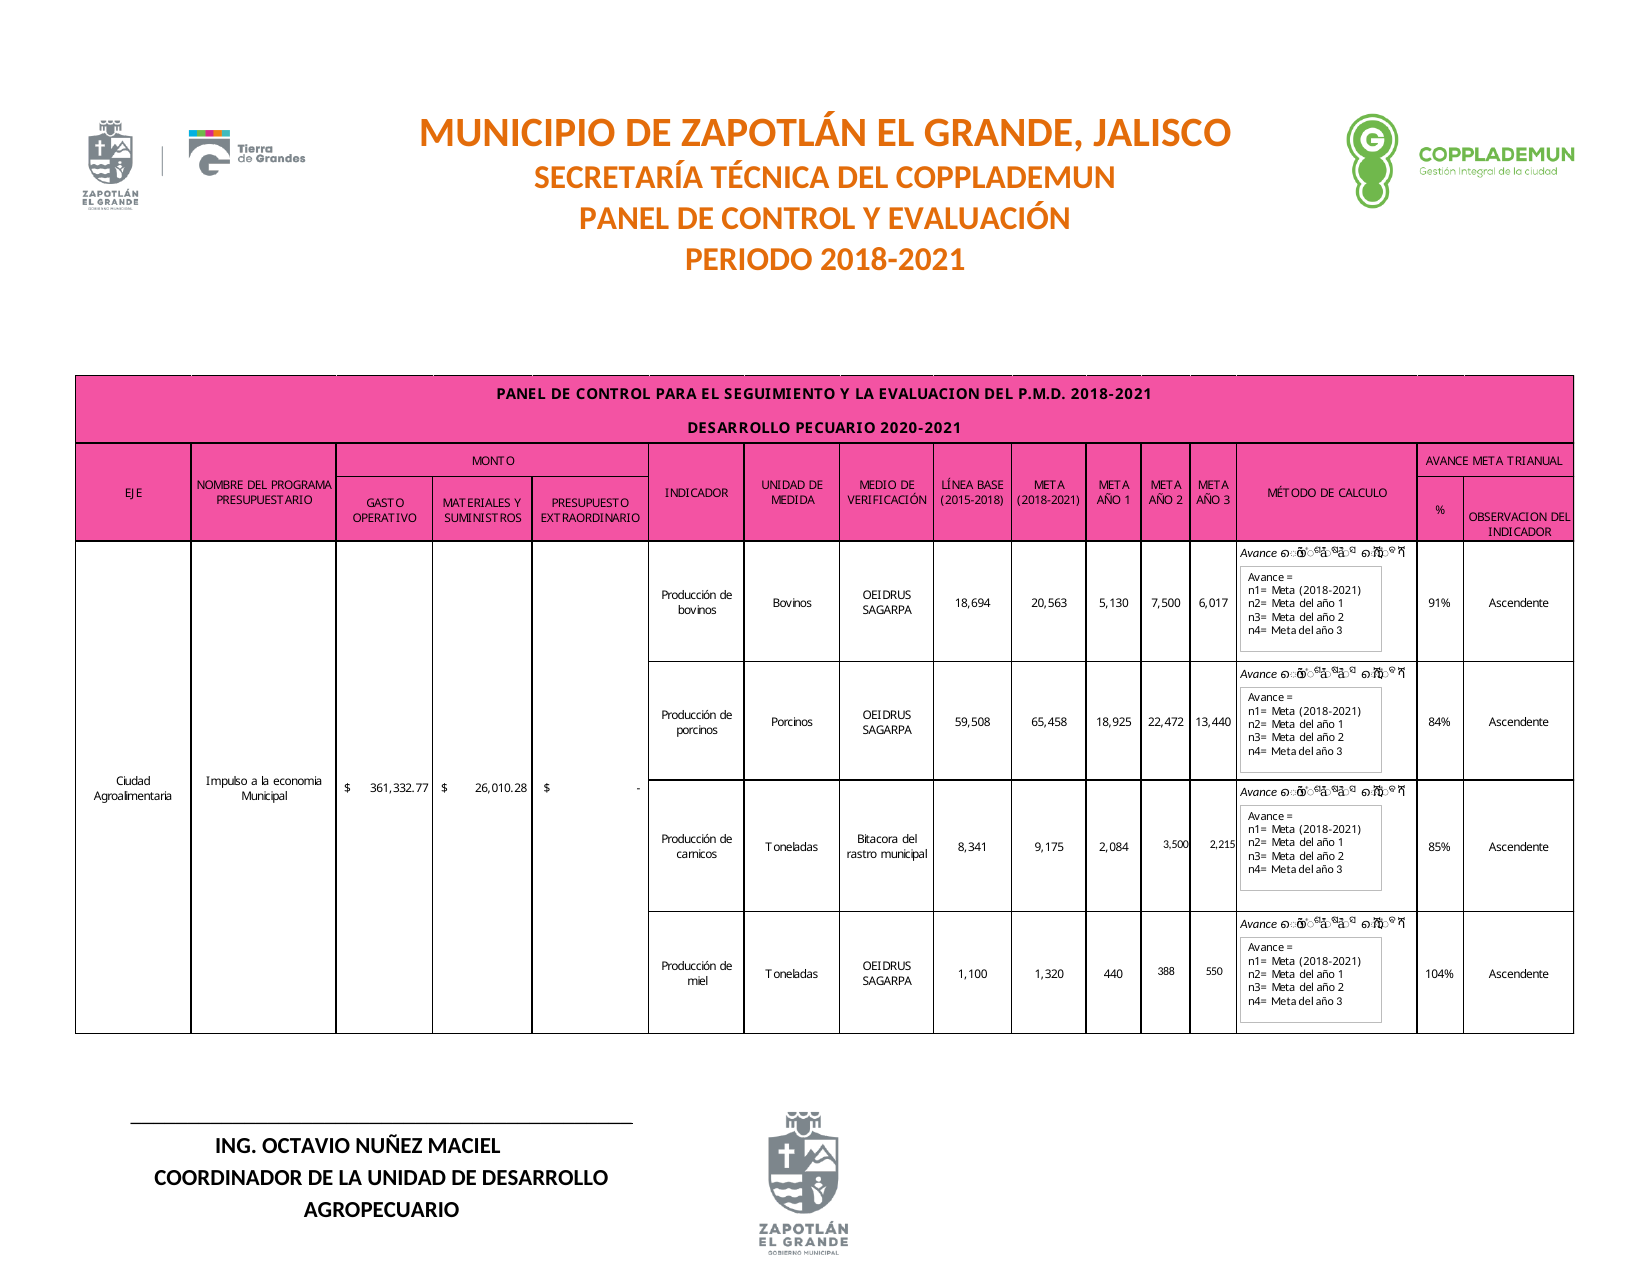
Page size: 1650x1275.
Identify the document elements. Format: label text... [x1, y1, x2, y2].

text PERIODO 2018-2021 [75, 238, 1575, 278]
picture [1345, 109, 1577, 211]
text MUNICIPIO DE ZAPOTLÁN EL GRANDE, JALISCO [75, 106, 1575, 156]
picture [76, 118, 311, 212]
picture [755, 1107, 855, 1263]
text SECRETARÍA TÉCNICA DEL COPPLADEMUN [311, 156, 1345, 197]
text PANEL DE CONTROL Y EVALUACIÓN [75, 197, 1575, 238]
